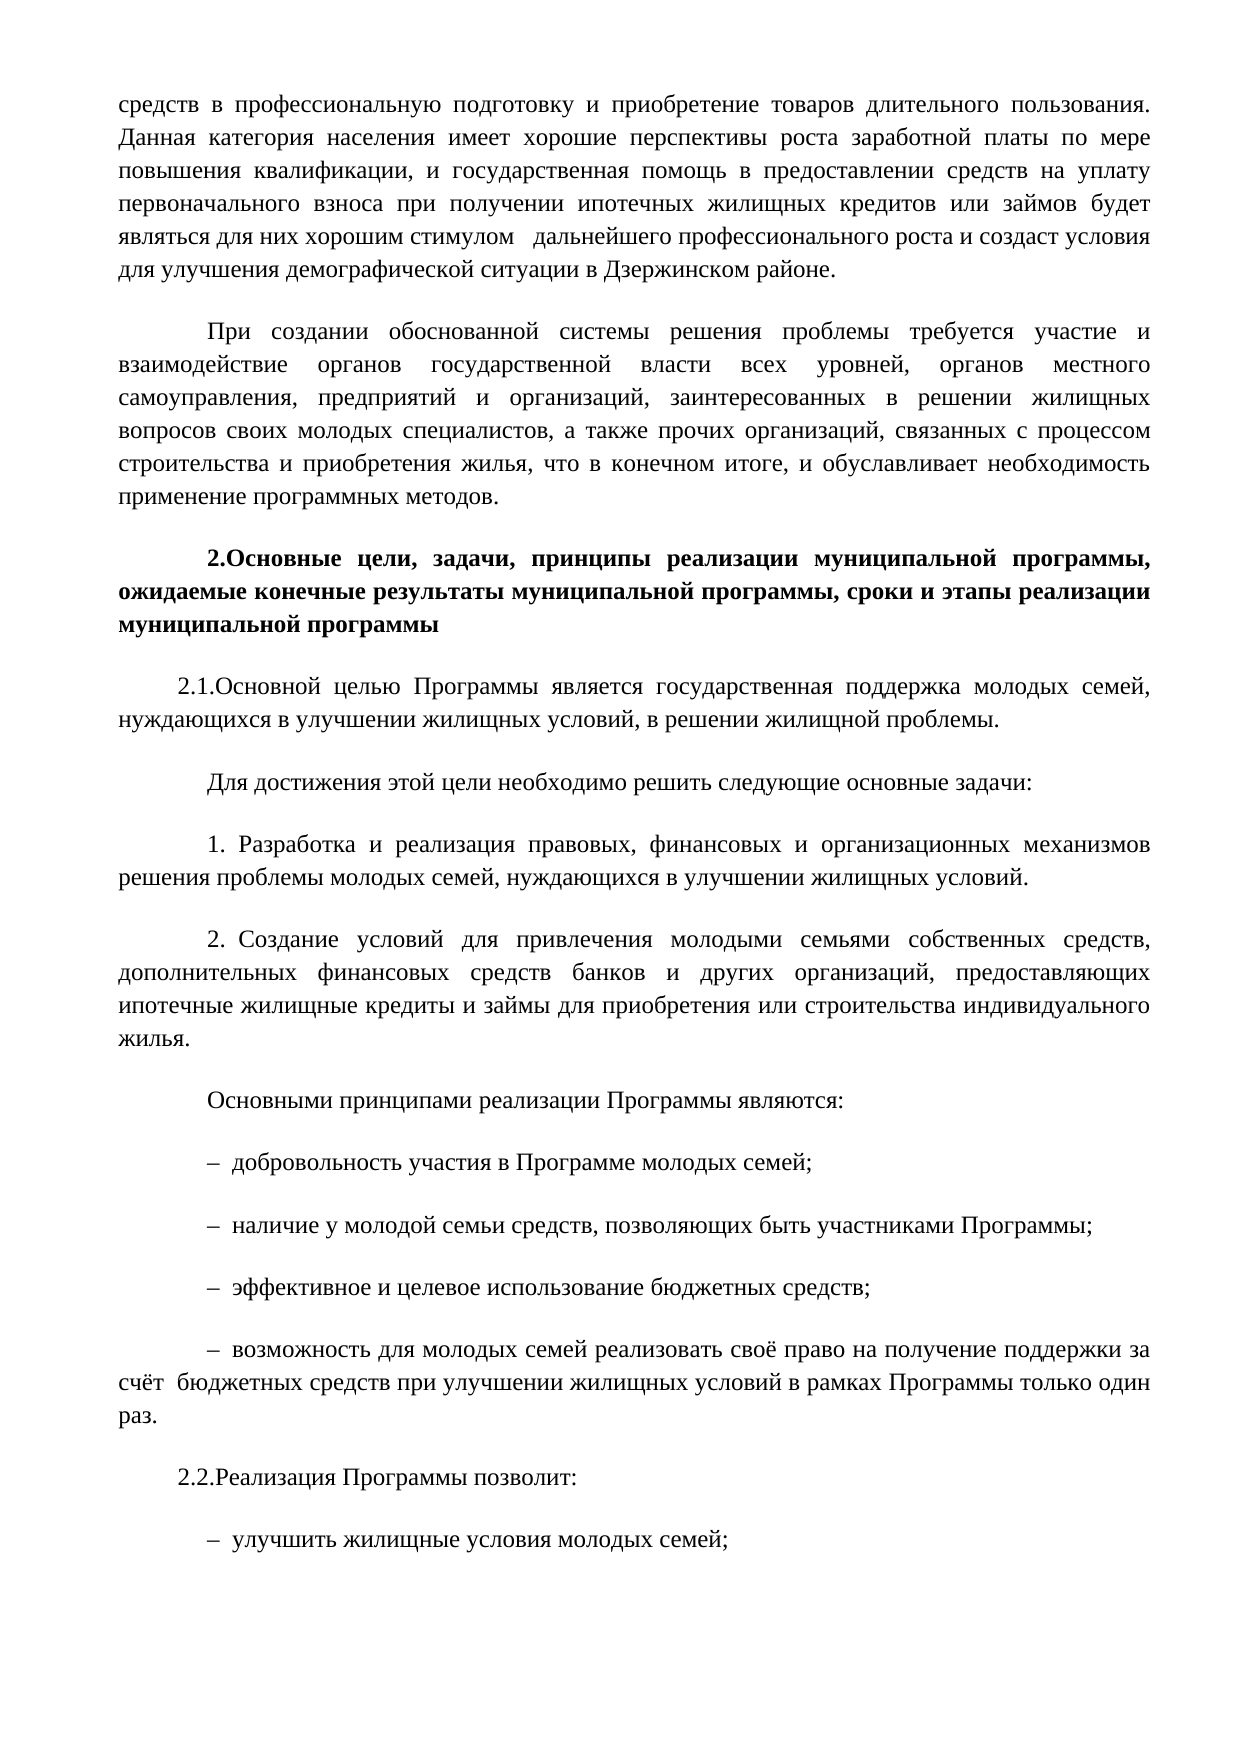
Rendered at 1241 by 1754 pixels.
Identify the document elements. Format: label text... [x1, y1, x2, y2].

text – эффективное и целевое использование бюджетных средств; [118, 1272, 1152, 1301]
text Для достижения этой цели необходимо решить следующие основные задачи: [118, 767, 1152, 795]
text 1. Разработка и реализация правовых, финансовых и организационных механизмов решения проблемы молодых семей, нуждающихся в улучшении жилищных условий. [118, 829, 1152, 891]
text Основными принципами реализации Программы являются: [118, 1085, 1152, 1114]
text При создании обоснованной системы решения проблемы требуется участие и взаимодействие органов государственной власти всех уровней, органов местного самоуправления, предприятий и организаций, заинтересованных в решении жилищных вопросов своих молодых специалистов, а также прочих организаций, связанных с процессом строительства и приобретения жилья, что в конечном итоге, и обуславливает необходимость применение программных методов. [118, 316, 1152, 510]
list 2.2.Реализация Программы позволит: [177, 1462, 1152, 1491]
text – наличие у молодой семьи средств, позволяющих быть участниками Программы; [118, 1210, 1152, 1238]
text – добровольность участия в Программе молодых семей; [118, 1147, 1152, 1176]
text – возможность для молодых семей реализовать своё право на получение поддержки за счёт бюджетных средств при улучшении жилищных условий в рамках Программы только один раз. [118, 1334, 1152, 1429]
text 2.1.Основной целью Программы является государственная поддержка молодых семей, нуждающихся в улучшении жилищных условий, в решении жилищной проблемы. [118, 671, 1152, 733]
text – улучшить жилищные условия молодых семей; [118, 1524, 1152, 1553]
text 2. Создание условий для привлечения молодыми семьями собственных средств, дополнительных финансовых средств банков и других организаций, предоставляющих ипотечные жилищные кредиты и займы для приобретения или строительства индивидуального жилья. [118, 924, 1152, 1052]
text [118, 89, 1152, 282]
text 2.Основные цели, задачи, принципы реализации муниципальной программы, ожидаемые конечные результаты муниципальной программы, сроки и этапы реализации муниципальной программы [118, 543, 1152, 638]
